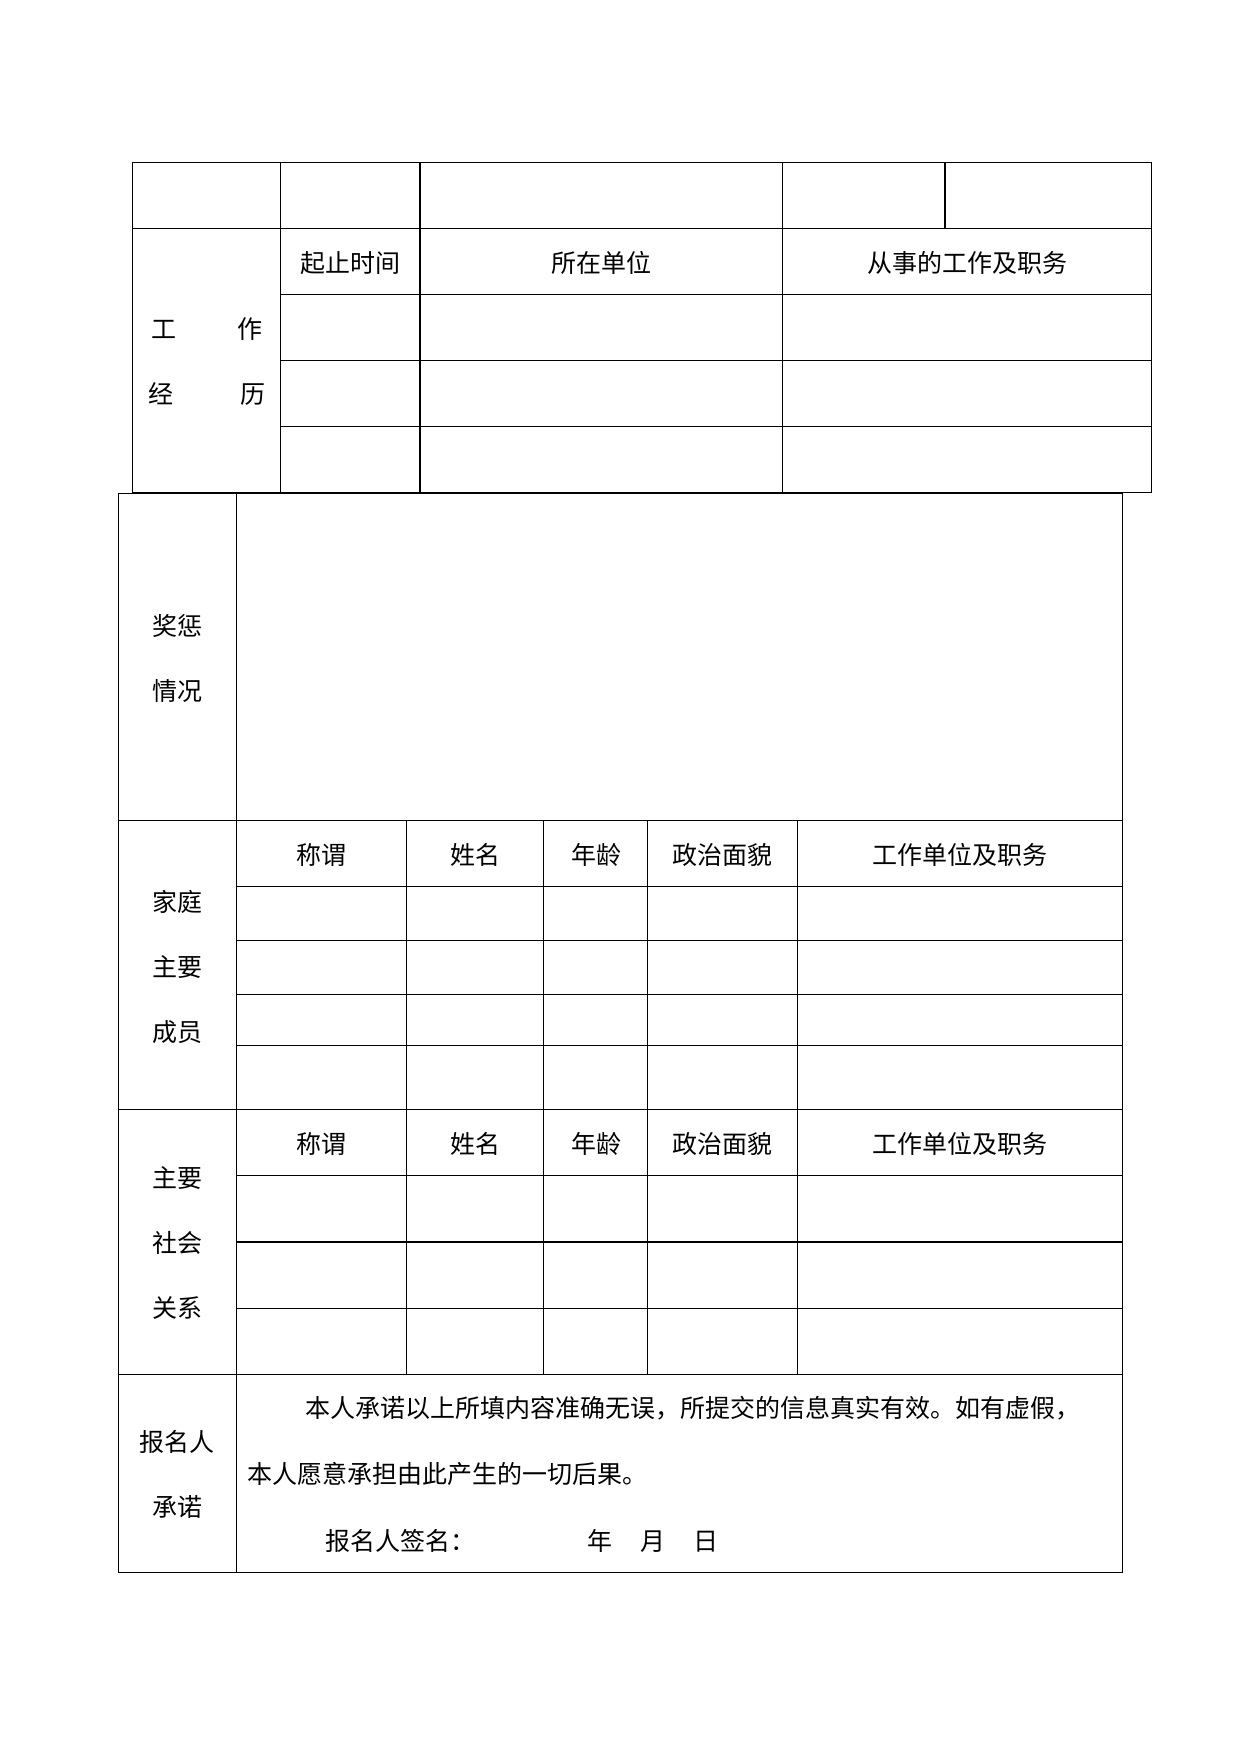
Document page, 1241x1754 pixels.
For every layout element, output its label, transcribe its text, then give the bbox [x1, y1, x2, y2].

table_cell 称谓 [237, 821, 406, 886]
table_cell [648, 1176, 797, 1241]
table_cell 从事的工作及职务 [783, 229, 1151, 294]
table_header 奖惩 情况 [119, 494, 236, 820]
table_cell [281, 295, 419, 360]
table_cell [798, 1309, 1122, 1373]
table_cell [946, 163, 1151, 228]
table_cell [798, 1046, 1122, 1109]
table_cell [798, 995, 1122, 1045]
table_cell [798, 1176, 1122, 1241]
table_cell [648, 887, 797, 940]
table_cell 姓名 [407, 1110, 543, 1175]
table_cell [648, 1243, 797, 1307]
table_cell [648, 1046, 797, 1109]
table_cell [544, 1309, 647, 1373]
table_cell [281, 427, 419, 492]
table_cell [648, 941, 797, 994]
table_cell [798, 1243, 1122, 1307]
table_cell [544, 887, 647, 940]
table_cell [407, 1243, 543, 1307]
table_cell [544, 995, 647, 1045]
table_cell [783, 427, 1151, 492]
table_cell [783, 295, 1151, 360]
table_cell 工 作 经 历 [133, 229, 280, 492]
table_cell 工作单位及职务 [798, 1110, 1122, 1175]
table_cell [421, 361, 782, 426]
table_cell [421, 427, 782, 492]
table_cell [237, 887, 406, 940]
table_cell 称谓 [237, 1110, 406, 1175]
table_cell [407, 995, 543, 1045]
table_cell [237, 941, 406, 994]
table_cell [237, 1046, 406, 1109]
table_cell [798, 941, 1122, 994]
table_cell 年龄 [544, 821, 647, 886]
table_cell 本人愿意承担由此产生的一切后果。 [237, 1440, 1122, 1506]
table_cell [237, 995, 406, 1045]
table_cell 报名人 承诺 [119, 1375, 236, 1572]
table_cell 本人承诺以上所填内容准确无误，所提交的信息真实有效。如有虚假， [237, 1375, 1122, 1439]
table_cell [544, 1243, 647, 1307]
table_cell 所在单位 [421, 229, 782, 294]
table_cell [407, 1046, 543, 1109]
table_cell [407, 941, 543, 994]
table_cell [407, 1176, 543, 1241]
table_cell 年龄 [544, 1110, 647, 1175]
table_cell [544, 941, 647, 994]
table_cell 起止时间 [281, 229, 419, 294]
table_cell [407, 887, 543, 940]
table_cell 工作单位及职务 [798, 821, 1122, 886]
table_cell 家庭 主要 成员 [119, 821, 236, 1109]
table_cell 政治面貌 [648, 1110, 797, 1175]
table_cell 姓名 [407, 821, 543, 886]
table_cell [544, 1046, 647, 1109]
table_cell [798, 887, 1122, 940]
table_cell 政治面貌 [648, 821, 797, 886]
table_cell [648, 1309, 797, 1373]
table_cell [281, 163, 419, 228]
table_cell [421, 163, 782, 228]
table_cell [281, 361, 419, 426]
table_cell [421, 295, 782, 360]
table_cell 报名人签名： 年 月 日 [237, 1506, 1122, 1572]
table_cell [237, 1309, 406, 1373]
table_cell [648, 995, 797, 1045]
table_cell [237, 1243, 406, 1307]
table_cell 主要 社会 关系 [119, 1110, 236, 1373]
table_cell [783, 163, 944, 228]
table_header [237, 494, 1122, 820]
table_cell [407, 1309, 543, 1373]
table_cell [544, 1176, 647, 1241]
table_cell [237, 1176, 406, 1241]
table_cell [783, 361, 1151, 426]
